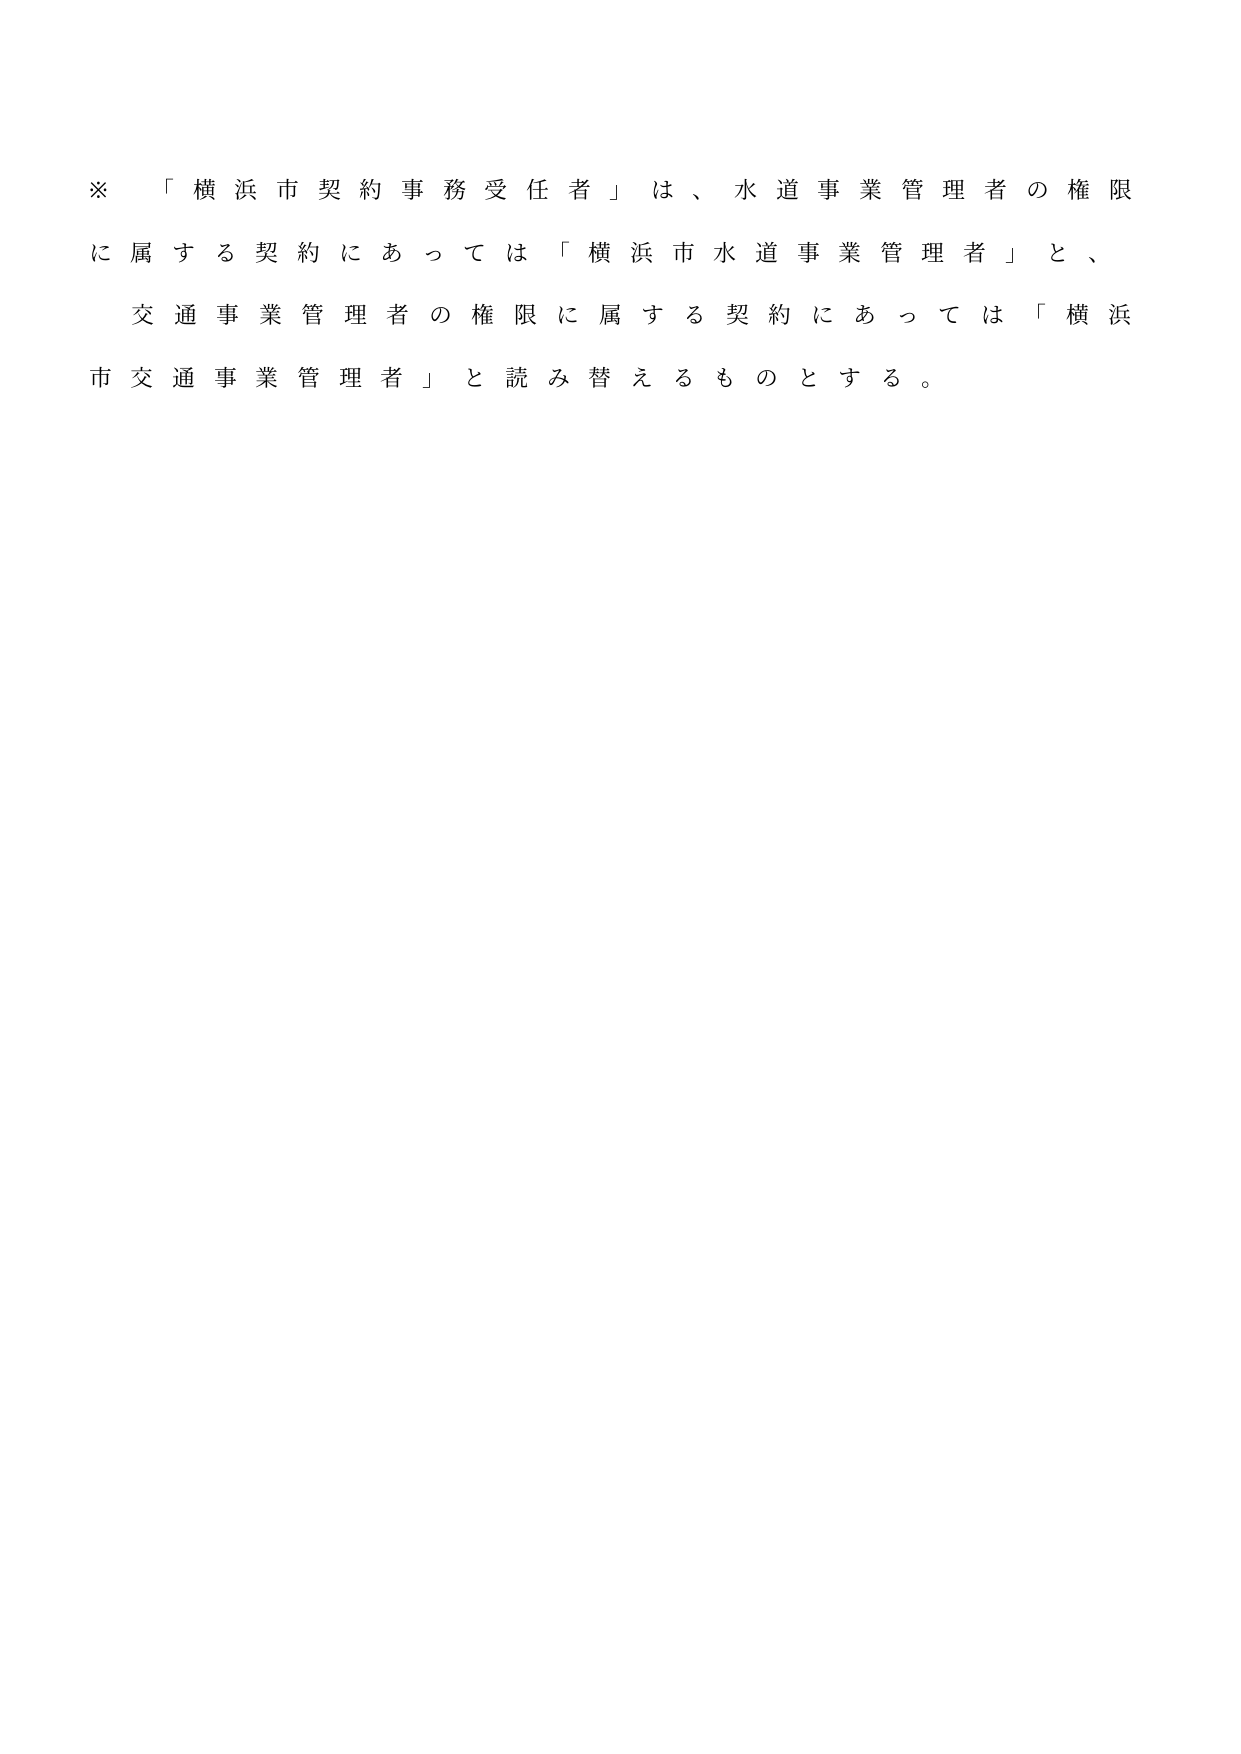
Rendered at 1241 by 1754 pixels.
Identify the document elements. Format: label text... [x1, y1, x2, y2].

text 交通事業管理者の権限に属する契約にあっては「横浜市交通事業管理者」と読み替えるものとする。 [89, 282, 1151, 439]
text ※ 「横浜市契約事務受任者」は、水道事業管理者の権限に属する契約にあっては「横浜市水道事業管理者」と、 [89, 157, 1151, 282]
